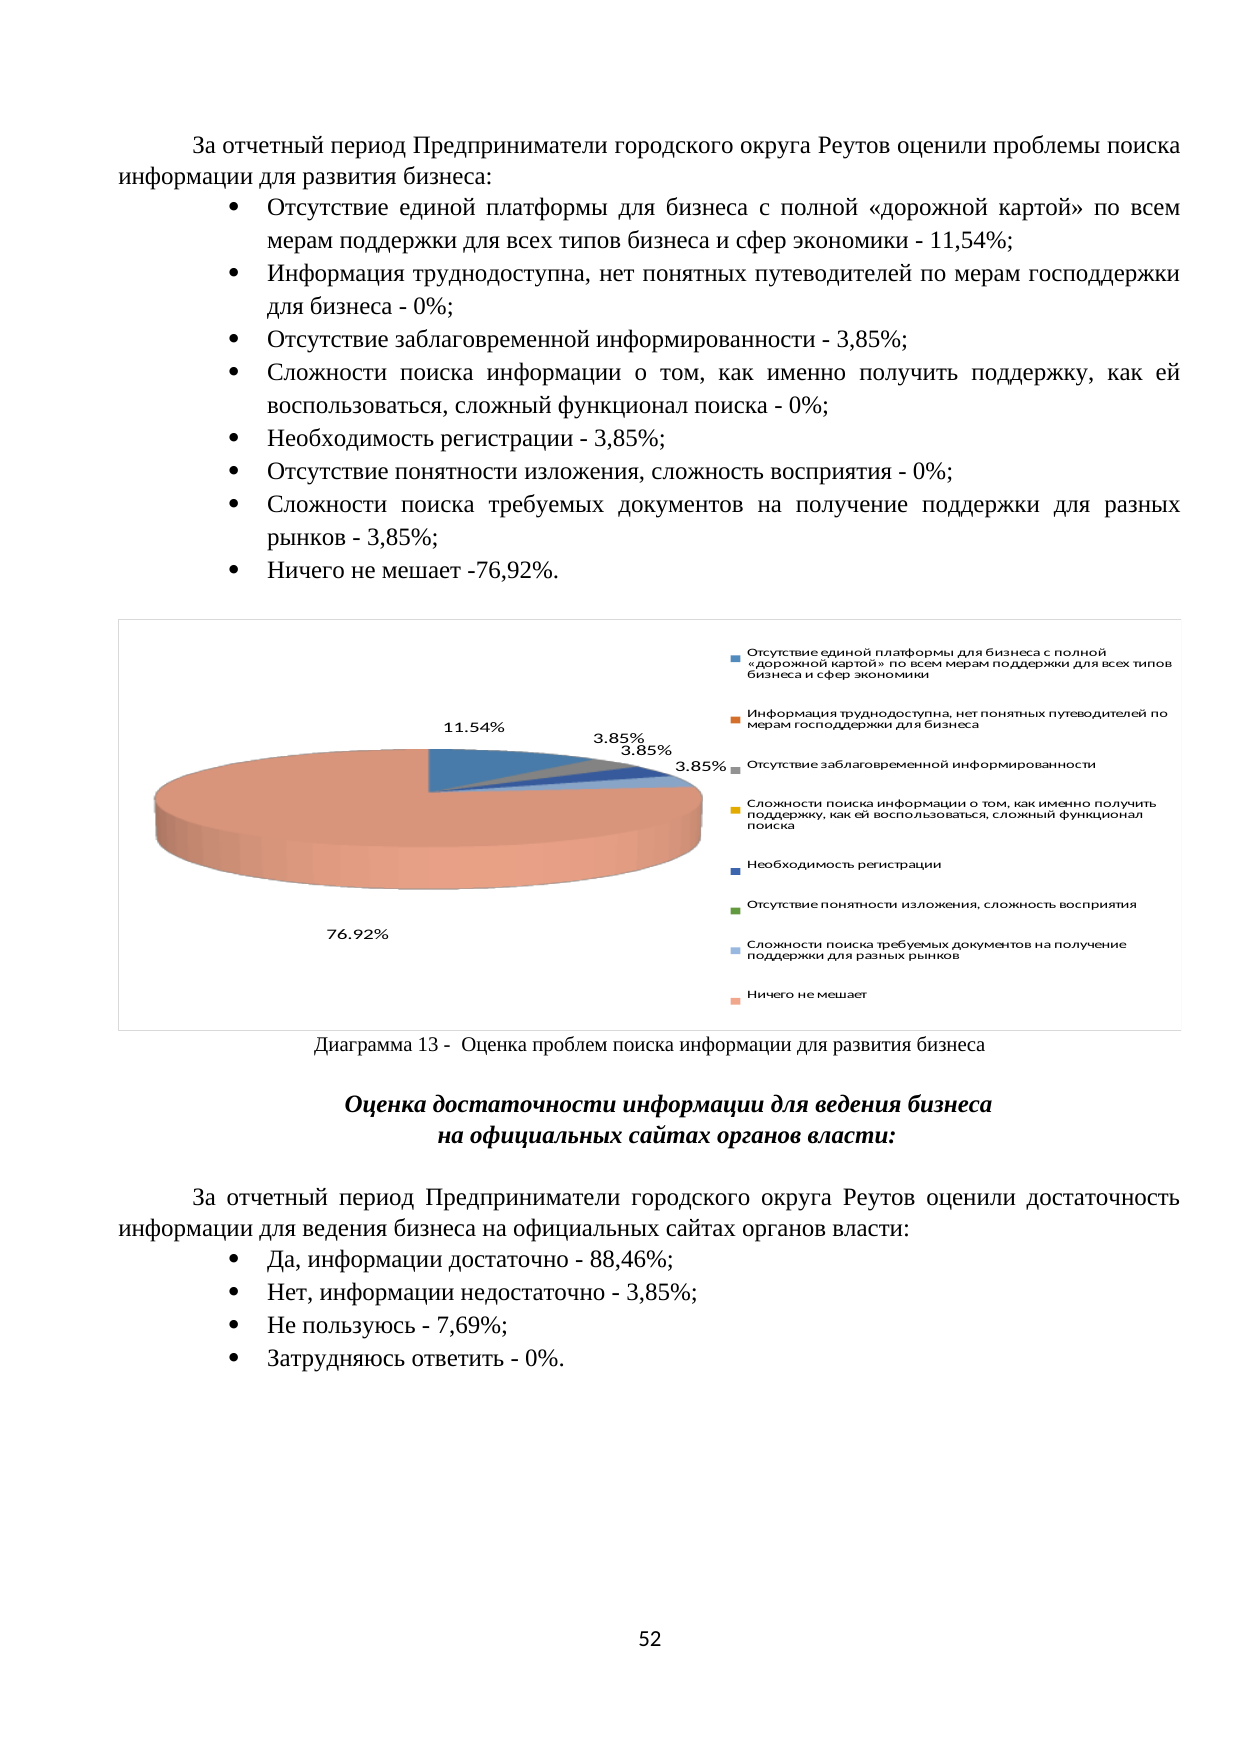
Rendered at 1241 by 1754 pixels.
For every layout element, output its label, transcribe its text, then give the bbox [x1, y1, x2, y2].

text Оценка достаточности информации для ведения бизнеса [156, 1089, 1181, 1118]
text на официальных сайтах органов власти: [156, 1120, 1181, 1149]
list Отсутствие понятности изложения, сложность восприятия - 0%; [229, 456, 1181, 485]
list Необходимость регистрации - 3,85%; [229, 423, 1181, 452]
list Отсутствие единой платформы для бизнеса с полной «дорожной картой» по всем мерам поддержки для всех типов бизнеса и сфер экономики - 11,54%; [229, 192, 1181, 254]
list Ничего не мешает -76,92%. [229, 555, 1181, 584]
list Да, информации достаточно - 88,46%; [229, 1244, 1181, 1272]
list Нет, информации недостаточно - 3,85%; [229, 1277, 1181, 1306]
list Сложности поиска требуемых документов на получение поддержки для разных рынков - 3,85%; [229, 489, 1181, 551]
list Информация труднодоступна, нет понятных путеводителей по мерам господдержки для бизнеса - 0%; [229, 258, 1181, 320]
list Сложности поиска информации о том, как именно получить поддержку, как ей воспользоваться, сложный функционал поиска - 0%; [229, 357, 1181, 419]
list Не пользуюсь - 7,69%; [229, 1310, 1181, 1338]
list Отсутствие заблаговременной информированности - 3,85%; [229, 324, 1181, 353]
text За отчетный период Предприниматели городского округа Реутов оценили достаточность информации для ведения бизнеса на официальных сайтах органов власти: [118, 1182, 1181, 1241]
list Затрудняюсь ответить - 0%. [229, 1343, 1181, 1372]
text Диаграмма 13 - Оценка проблем поиска информации для развития бизнеса [118, 1032, 1181, 1056]
text За отчетный период Предприниматели городского округа Реутов оценили проблемы поиска информации для развития бизнеса: [118, 130, 1181, 189]
